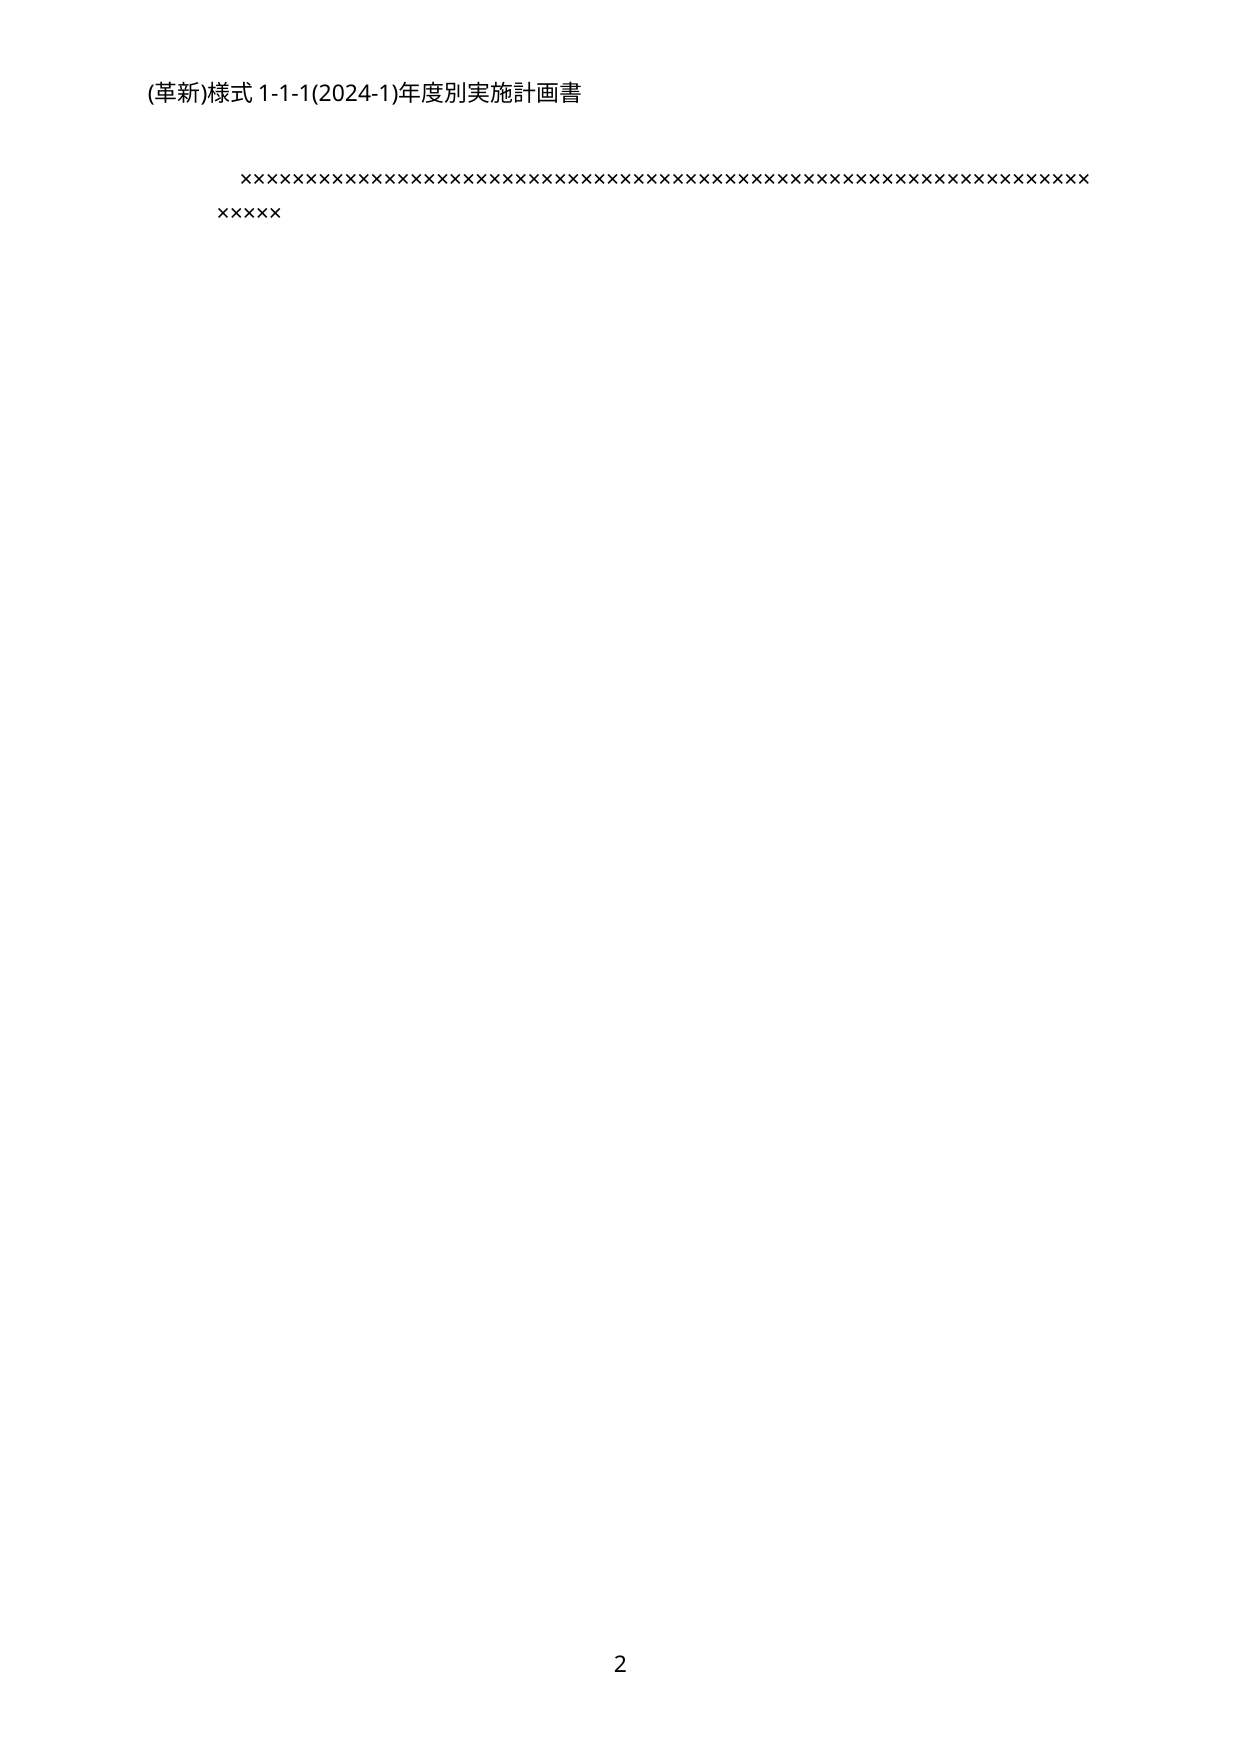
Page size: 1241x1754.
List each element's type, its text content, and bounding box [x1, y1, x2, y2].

text ×××××××××××××××××××××××××××××××××××××××××××××××××××××××××××××××××××××× [216, 162, 1092, 229]
